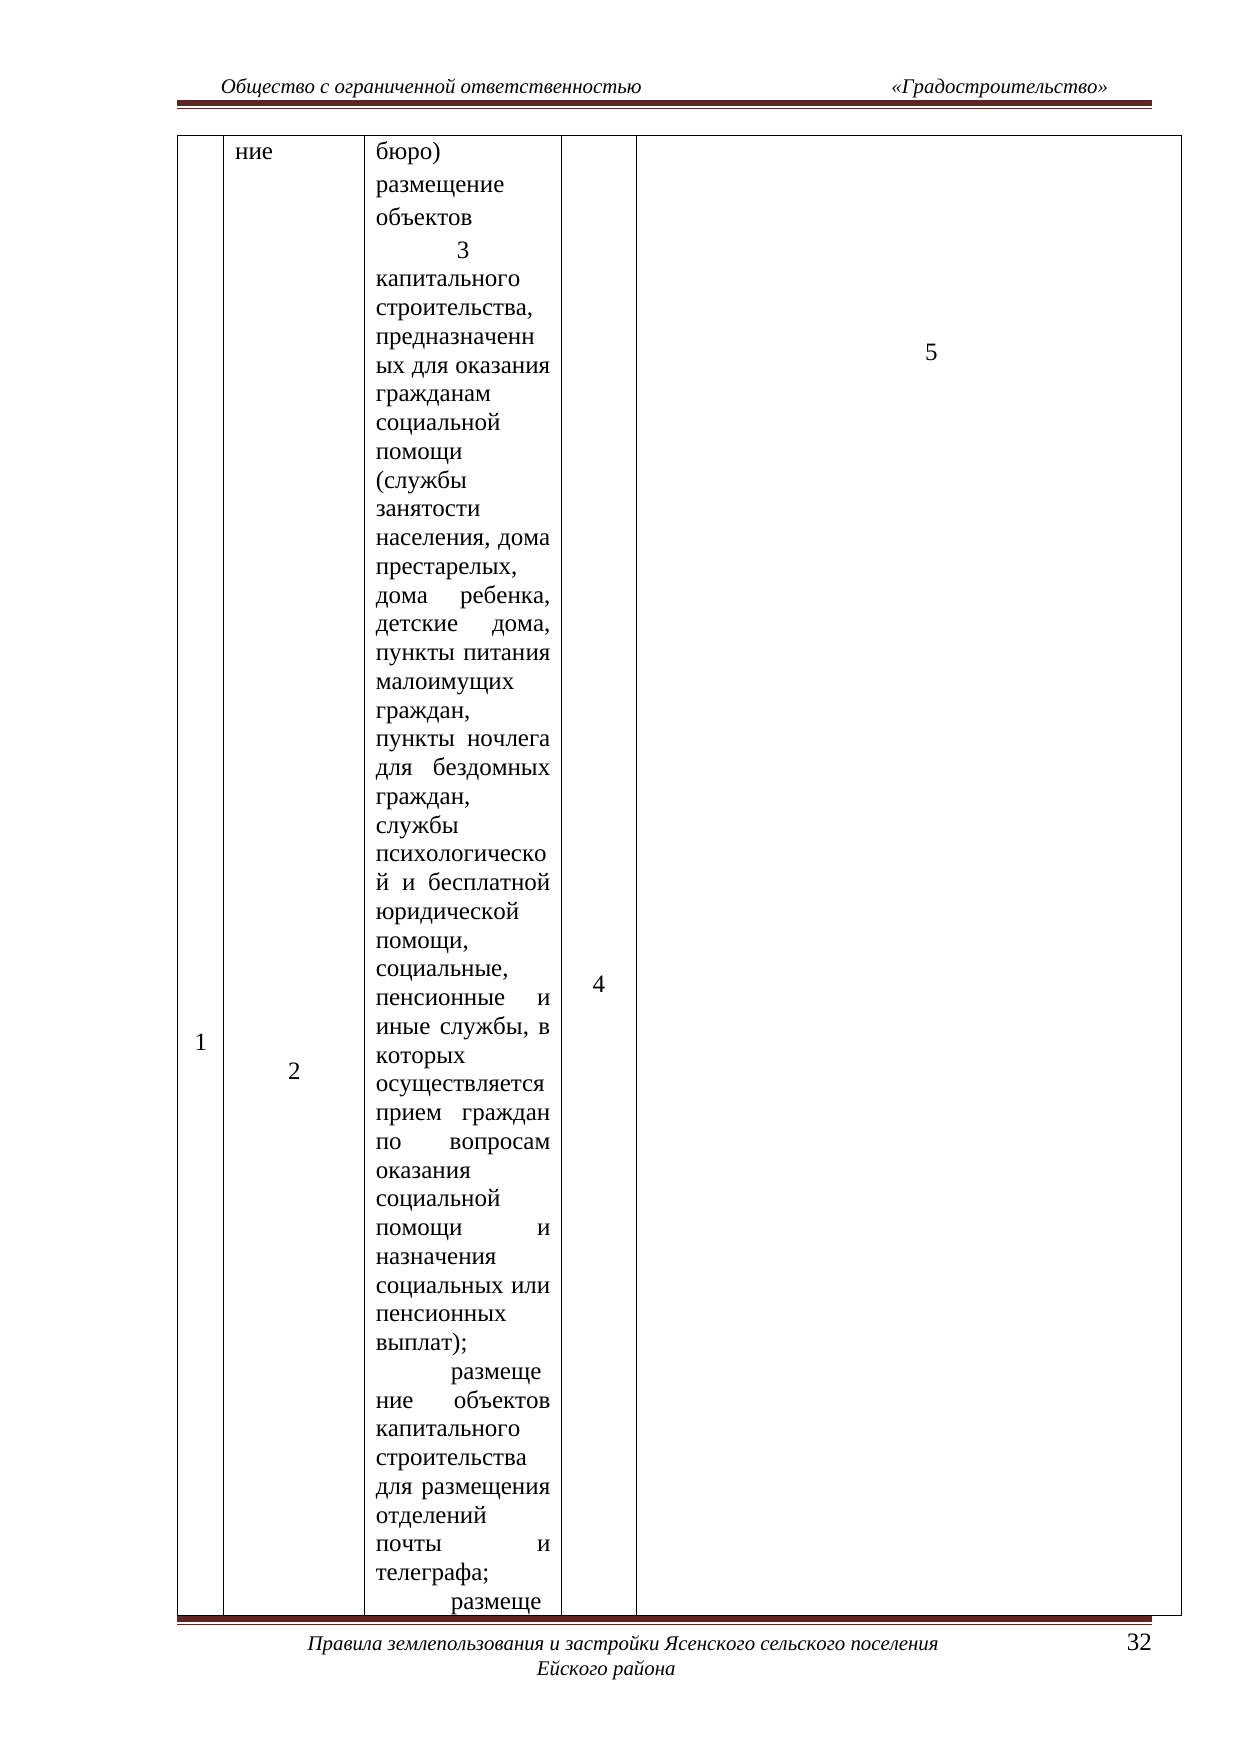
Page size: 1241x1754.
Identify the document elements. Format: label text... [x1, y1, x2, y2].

table_cell 16 1 17 1 [178, 136, 223, 1615]
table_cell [365, 136, 561, 1615]
table_cell 3.3 4 3.2 4 [562, 136, 636, 1615]
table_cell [224, 136, 364, 1615]
